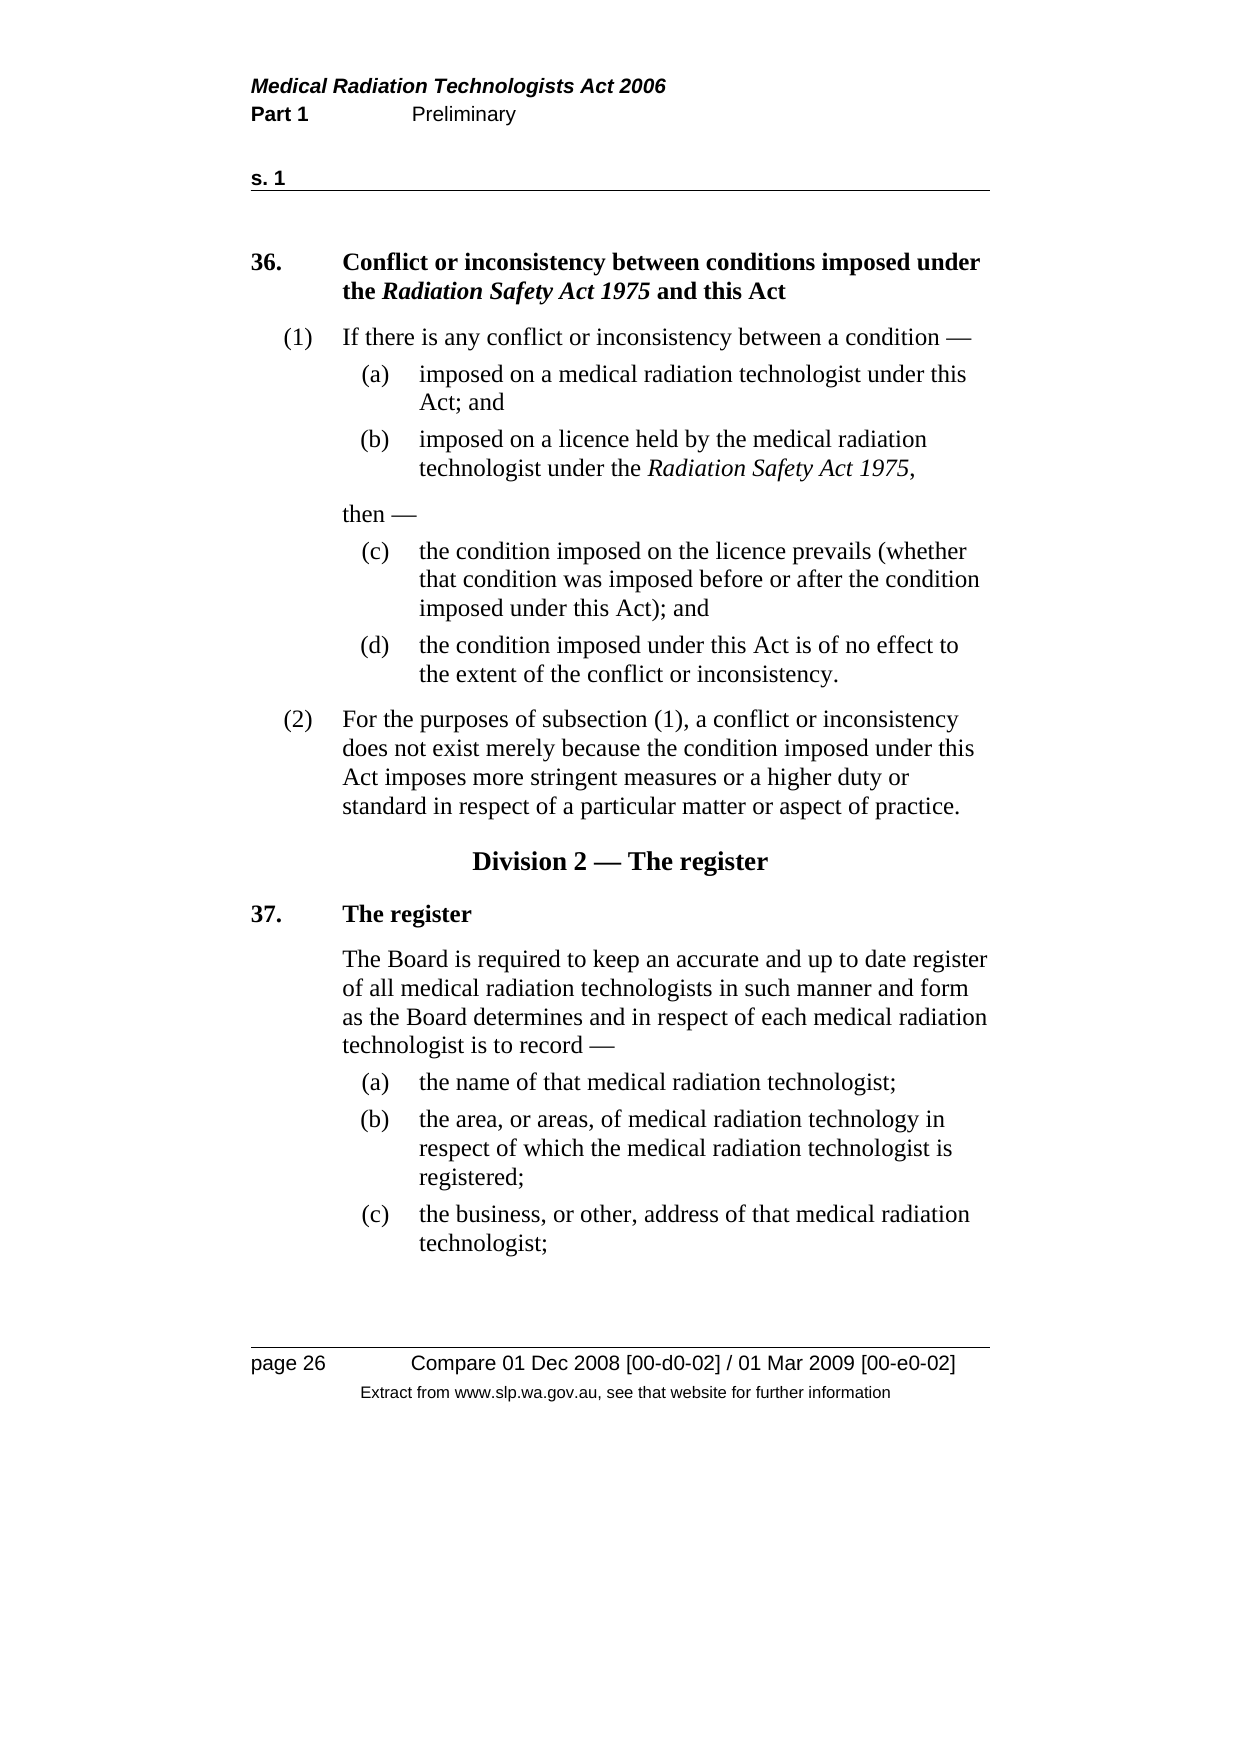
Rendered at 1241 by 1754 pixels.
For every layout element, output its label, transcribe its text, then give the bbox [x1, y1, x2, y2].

text (2) For the purposes of subsection (1), a conflict or inconsistency does not exist merely because the condition imposed under this Act imposes more stringent measures or a higher duty or standard in respect of a particular matter or aspect of practice. [251, 704, 990, 819]
text (1) If there is any conflict or inconsistency between a condition — [251, 322, 990, 350]
text then — [251, 499, 990, 527]
text The Board is required to keep an accurate and up to date register of all medical radiation technologists in such manner and form as the Board determines and in respect of each medical radiation technologist is to record — [251, 944, 990, 1059]
text (c) the business, or other, address of that medical radiation technologist; [251, 1199, 990, 1257]
text (b) imposed on a licence held by the medical radiation technologist under the Radiation Safety Act 1975, [251, 424, 990, 482]
text (b) the area, or areas, of medical radiation technology in respect of which the medical radiation technologist is registered; [251, 1104, 990, 1191]
text (a) imposed on a medical radiation technologist under this Act; and [251, 359, 990, 416]
subtitle 36. Conflict or inconsistency between conditions imposed under the Radiation Safety Act 1975 and this Act [251, 247, 990, 305]
text (a) the name of that medical radiation technologist; [251, 1067, 990, 1096]
text (d) the condition imposed under this Act is of no effect to the extent of the conflict or inconsistency. [251, 630, 990, 688]
subtitle 37. The register [251, 899, 990, 927]
text (c) the condition imposed on the licence prevails (whether that condition was imposed before or after the condition imposed under this Act); and [251, 536, 990, 622]
subtitle Division 2 — The register [251, 844, 990, 876]
